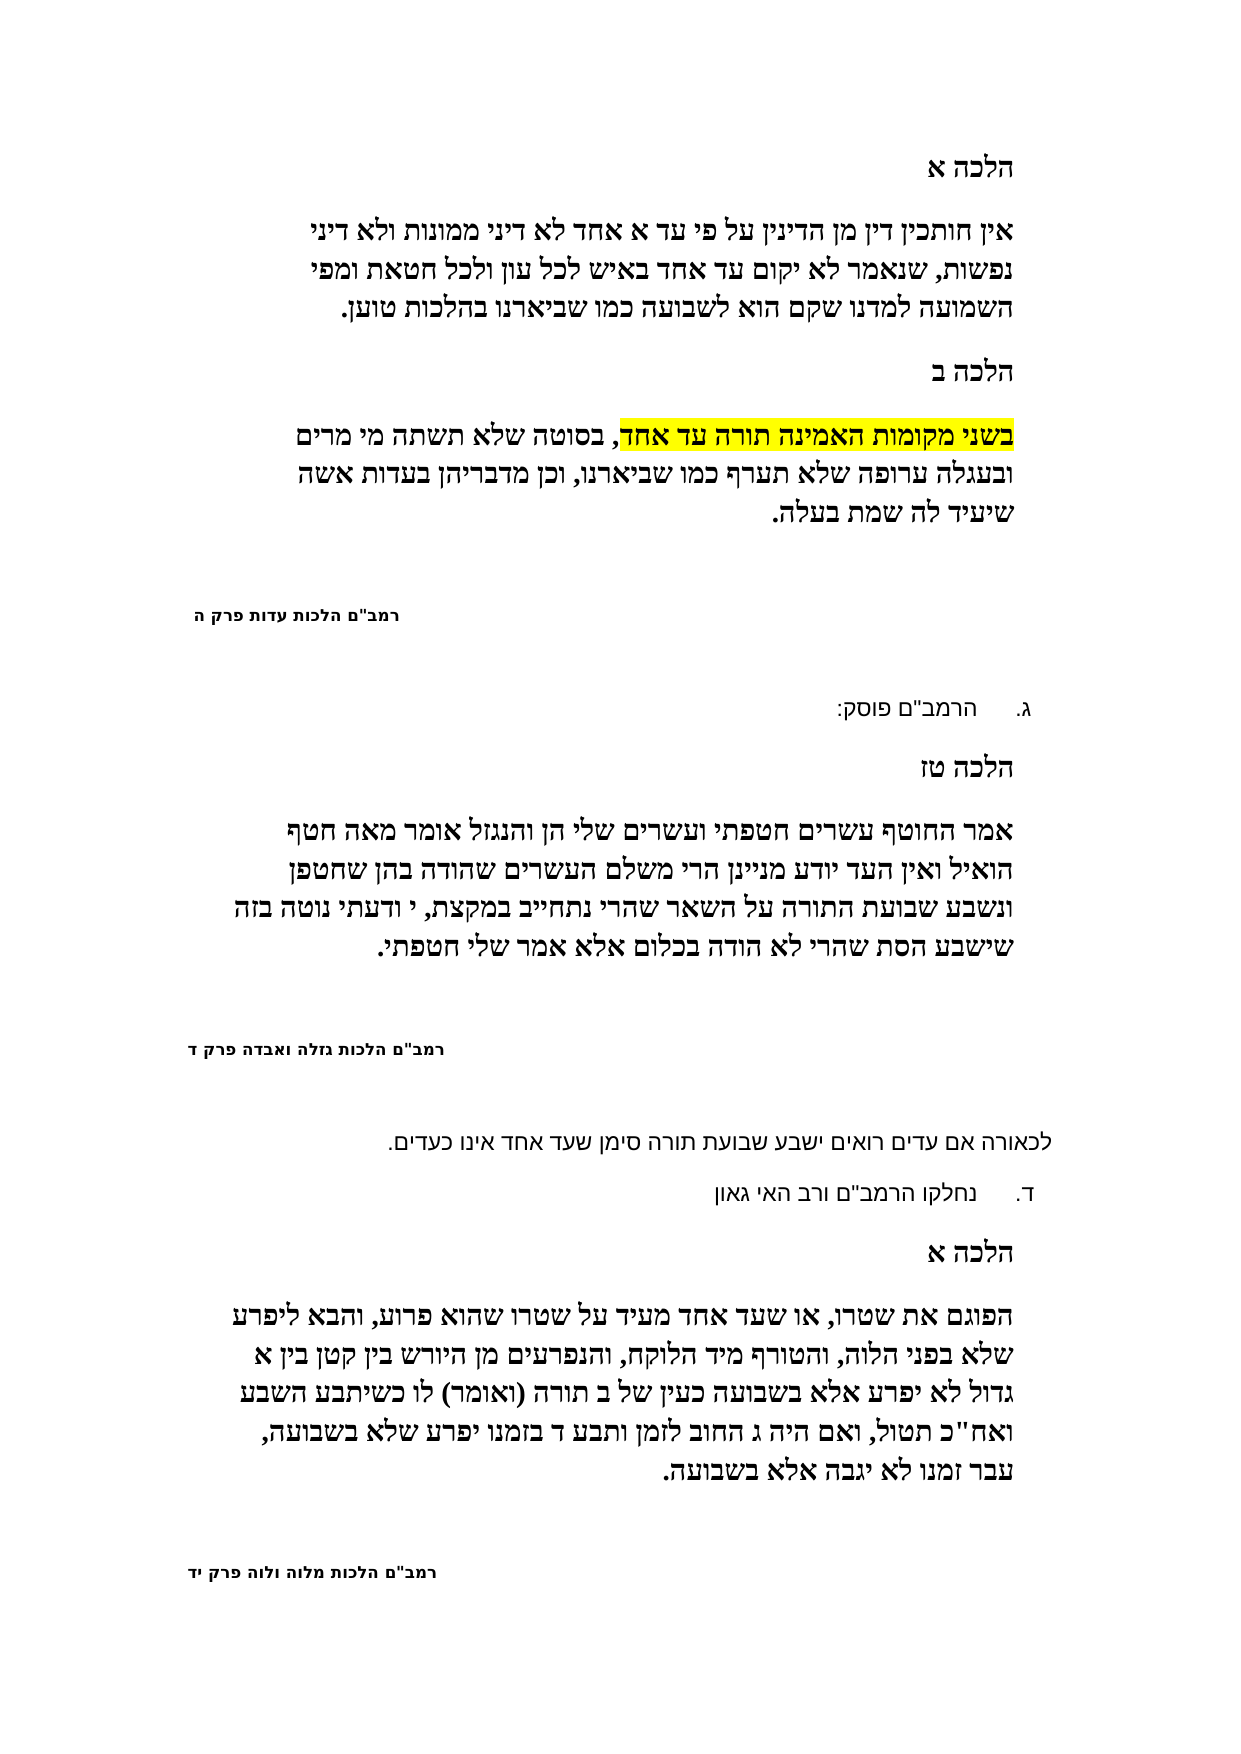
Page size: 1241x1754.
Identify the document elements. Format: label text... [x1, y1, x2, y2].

text לכאורה אם עדים רואים ישבע שבועת תורה סימן שעד אחד אינו כעדים. [187, 1129, 1053, 1155]
subtitle הלכה א [232, 150, 1014, 183]
subtitle אמר החוטף עשרים חטפתי ועשרים שלי הן והנגזל אומר מאה חטף הואיל ואין העד יודע מניינן הרי משלם העשרים שהודה בהן שחטפן ונשבע שבועת התורה על השאר שהרי נתחייב במקצת, י ודעתי נוטה בזה שישבע הסת שהרי לא הודה בכלום אלא אמר שלי חטפתי. [232, 813, 1014, 962]
text רמב"ם הלכות מלוה ולוה פרק יד [187, 1563, 1053, 1583]
list הרמב"ם פוסק: [187, 694, 1015, 721]
subtitle הפוגם את שטרו, או שעד אחד מעיד על שטרו שהוא פרוע, והבא ליפרע שלא בפני הלוה, והטורף מיד הלוקח, והנפרעים מן היורש בין קטן בין א גדול לא יפרע אלא בשבועה כעין של ב תורה (ואומר) לו כשיתבע השבע ואח"כ תטול, ואם היה ג החוב לזמן ותבע ד בזמנו יפרע שלא בשבועה, עבר זמנו לא יגבה אלא בשבועה. [232, 1298, 1014, 1486]
text רמב"ם הלכות עדות פרק ה [187, 606, 1053, 625]
subtitle הלכה ב [232, 354, 1014, 388]
subtitle אין חותכין דין מן הדינין על פי עד א אחד לא דיני ממונות ולא דיני נפשות, שנאמר לא יקום עד אחד באיש לכל עון ולכל חטאת ומפי השמועה למדנו שקם הוא לשבועה כמו שביארנו בהלכות טוען. [232, 213, 1014, 324]
subtitle הלכה א [232, 1235, 1014, 1268]
list נחלקו הרמב"ם ורב האי גאון [187, 1180, 1015, 1206]
subtitle בשני מקומות האמינה תורה עד אחד, בסוטה שלא תשתה מי מרים ובעגלה ערופה שלא תערף כמו שביארנו, וכן מדבריהן בעדות אשה שיעיד לה שמת בעלה. [232, 418, 1014, 528]
text רמב"ם הלכות גזלה ואבדה פרק ד [187, 1040, 1053, 1059]
subtitle הלכה טז [232, 750, 1014, 783]
